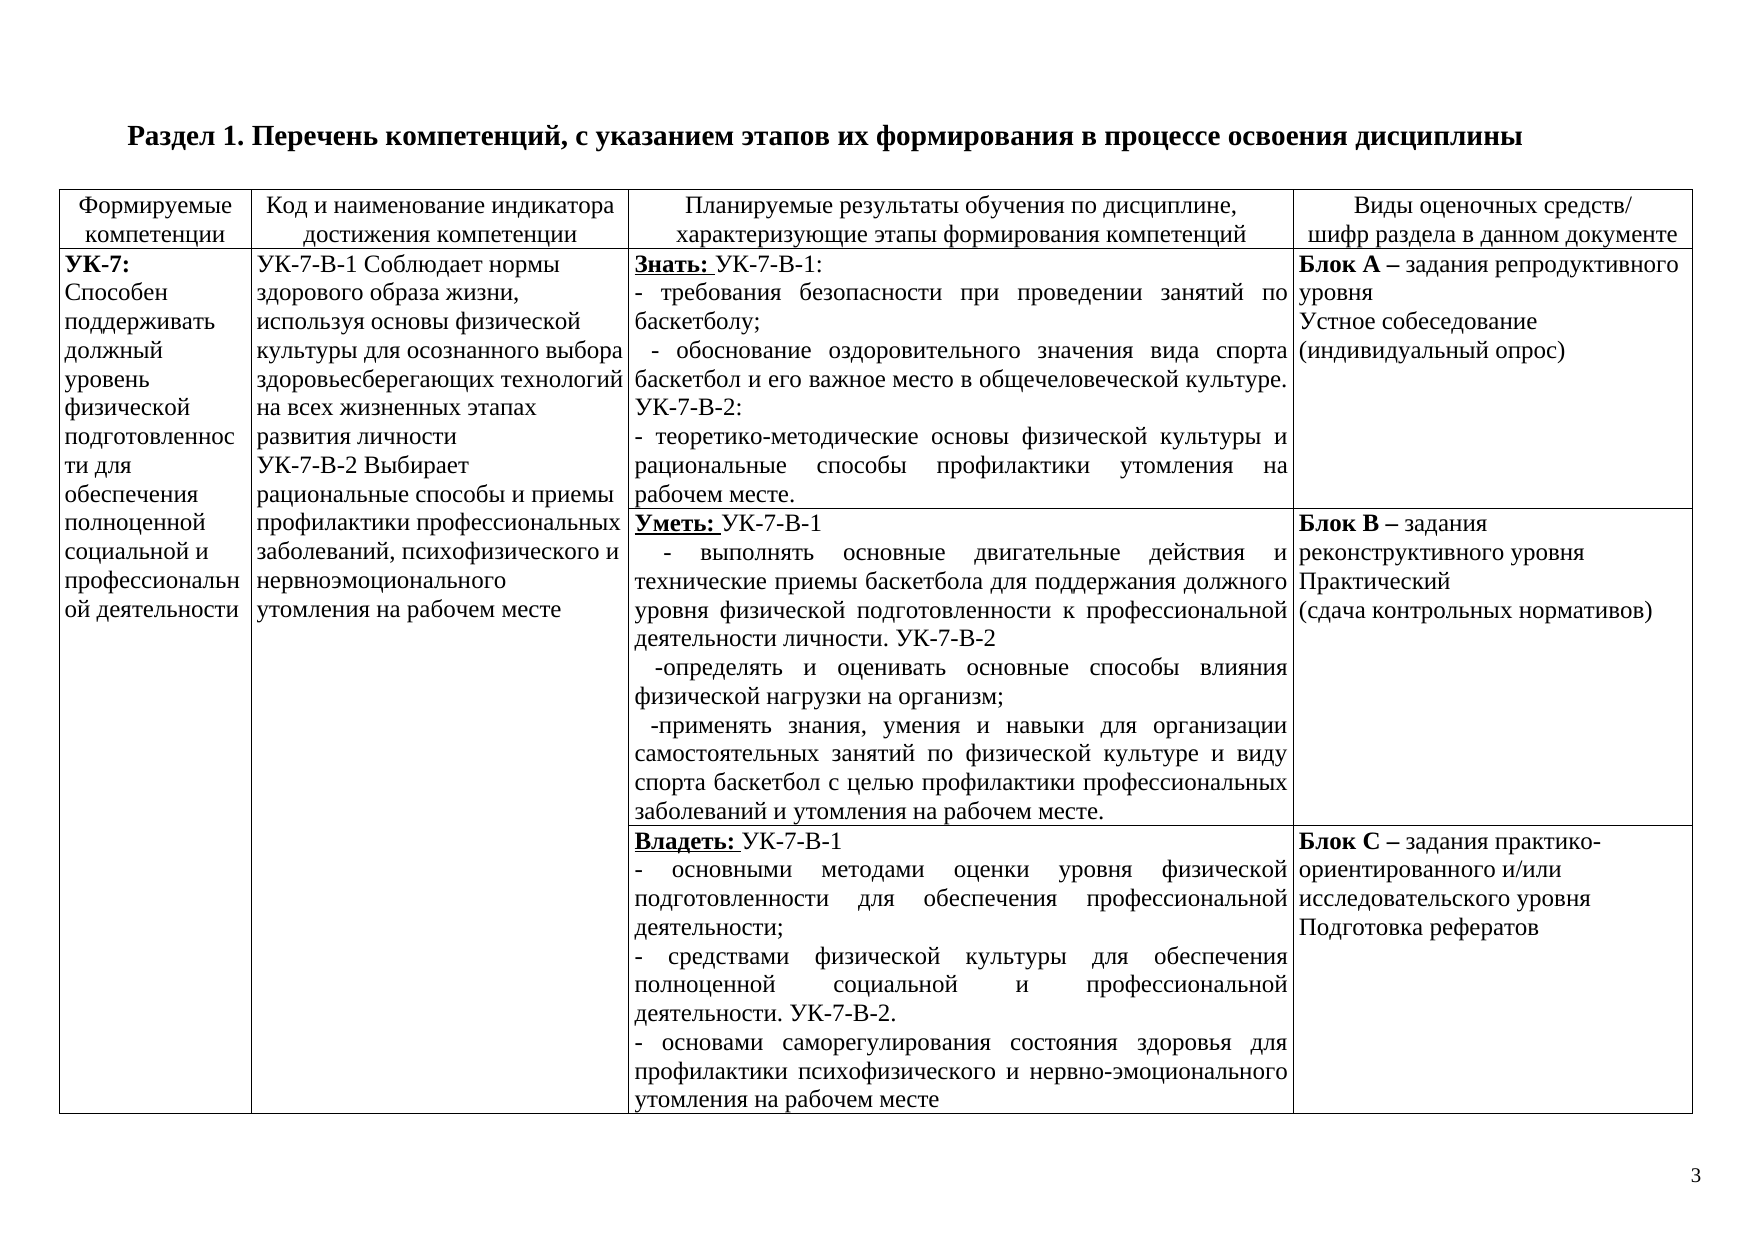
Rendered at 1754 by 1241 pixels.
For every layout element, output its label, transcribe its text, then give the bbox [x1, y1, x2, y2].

table_cell Знать: УК-7-В-1: - требования безопасности при проведении занятий по баскетболу; - обоснование оздоровительного значения вида спорта баскетбол и его важное место в общечеловеческой культуре. УК-7-В-2: - теоретико-методические основы физической культуры и рациональные способы профилактики утомления на рабочем месте. [629, 249, 1293, 507]
table_cell Блок B – задания реконструктивного уровня Практический (сдача контрольных нормативов) [1294, 509, 1692, 825]
table_header Виды оценочных средств/ шифр раздела в данном документе [1294, 190, 1692, 248]
table_cell Уметь: УК-7-В-1 - выполнять основные двигательные действия и технические приемы баскетбола для поддержания должного уровня физической подготовленности к профессиональной деятельности личности. УК-7-В-2 -определять и оценивать основные способы влияния физической нагрузки на организм; -применять знания, умения и навыки для организации самостоятельных занятий по физической культуре и виду спорта баскетбол с целью профилактики профессиональных заболеваний и утомления на рабочем месте. [629, 509, 1293, 825]
text Раздел 1. Перечень компетенций, с указанием этапов их формирования в процессе освоения дисциплины [53, 118, 1701, 152]
table_cell Блок A – задания репродуктивного уровня Устное собеседование (индивидуальный опрос) [1294, 249, 1692, 507]
table_cell Владеть: УК-7-В-1 - основными методами оценки уровня физической подготовленности для обеспечения профессиональной деятельности; - средствами физической культуры для обеспечения полноценной социальной и профессиональной деятельности. УК-7-В-2. - основами саморегулирования состояния здоровья для профилактики психофизического и нервно-эмоционального утомления на рабочем месте [629, 826, 1293, 1113]
table_cell Блок C – задания практико-ориентированного и/или исследовательского уровня Подготовка рефератов [1294, 826, 1692, 1113]
table_cell УК-7: Способен поддерживать должный уровень физической подготовленности для обеспечения полноценной социальной и профессиональной деятельности [60, 249, 251, 1113]
table_header Код и наименование индикатора достижения компетенции [252, 190, 628, 248]
table_cell УК-7-В-1 Соблюдает нормы здорового образа жизни, используя основы физической культуры для осознанного выбора здоровьесберегающих технологий на всех жизненных этапах развития личности УК-7-В-2 Выбирает рациональные способы и приемы профилактики профессиональных заболеваний, психофизического и нервноэмоционального утомления на рабочем месте [252, 249, 628, 1113]
table_header Формируемые компетенции [60, 190, 251, 248]
table_header Планируемые результаты обучения по дисциплине, характеризующие этапы формирования компетенций [629, 190, 1293, 248]
